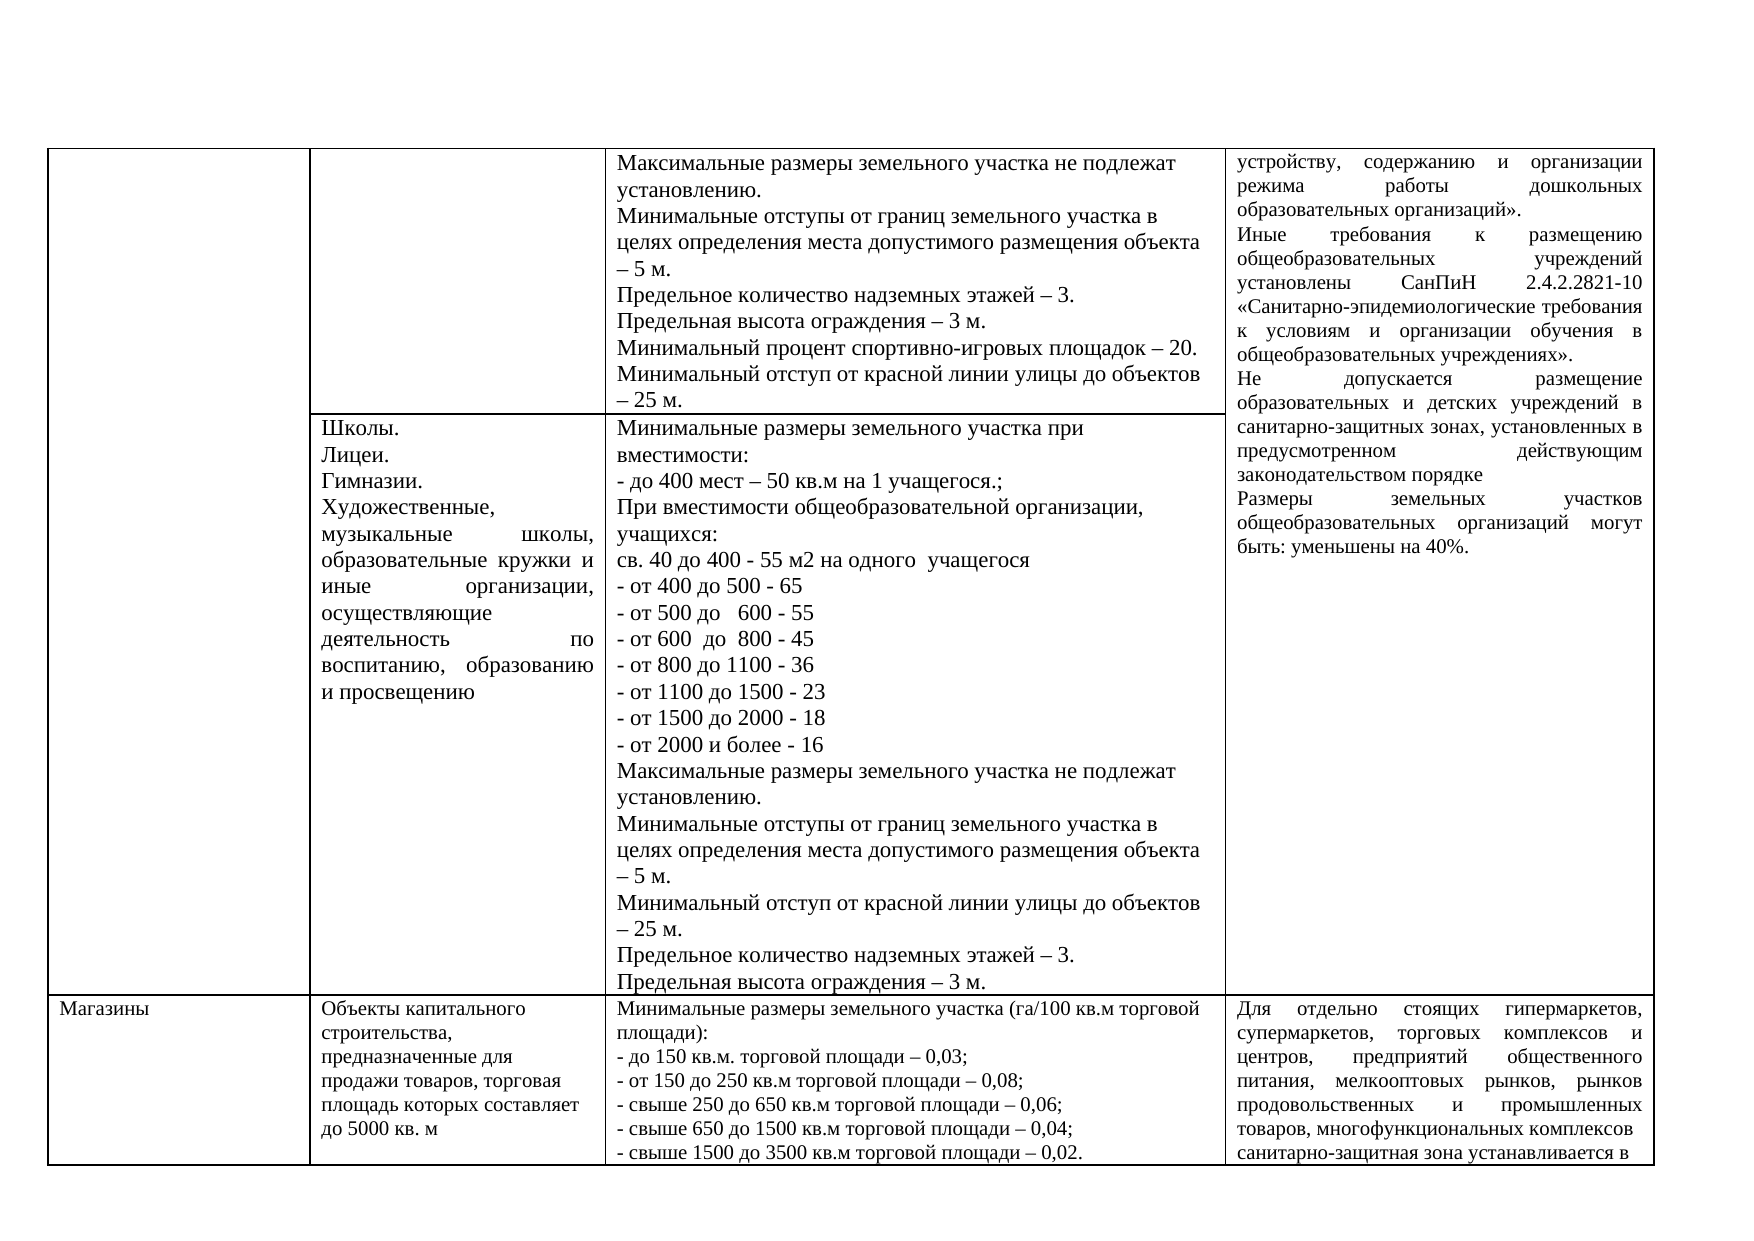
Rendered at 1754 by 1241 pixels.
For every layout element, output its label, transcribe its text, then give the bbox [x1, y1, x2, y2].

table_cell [311, 149, 605, 413]
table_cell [1226, 149, 1653, 994]
table_cell Минимальные размеры земельного участка при вместимости: - до 400 мест – 50 кв.м на 1 учащегося.; При вместимости общеобразовательной организации, учащихся: св. 40 до 400 - на одного учащегося - от 400 до 500 - 65 - от 500 до 600 - 55 - от 600 до 800 - 45 - от 800 до 1100 - 36 - от 1100 до 1500 - 23 - от 1500 до 2000 - 18 - от 2000 и более - 16 Максимальные размеры земельного участка не подлежат установлению. Минимальные отступы от границ земельного участка в целях определения места допустимого размещения объекта – . Минимальный отступ от красной линии улицы до объектов – . Предельное количество надземных этажей – 3. Предельная высота ограждения – . [606, 415, 1225, 994]
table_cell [1226, 996, 1653, 1164]
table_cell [311, 996, 605, 1164]
table_cell Школы. Лицеи. Гимназии. Художественные, музыкальные школы, образовательные кружки и иные организации, осуществляющие деятельность по воспитанию, образованию и просвещению [311, 415, 605, 994]
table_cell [606, 149, 1225, 413]
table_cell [606, 996, 1225, 1164]
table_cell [49, 149, 309, 994]
table_cell Магазины [49, 996, 309, 1164]
